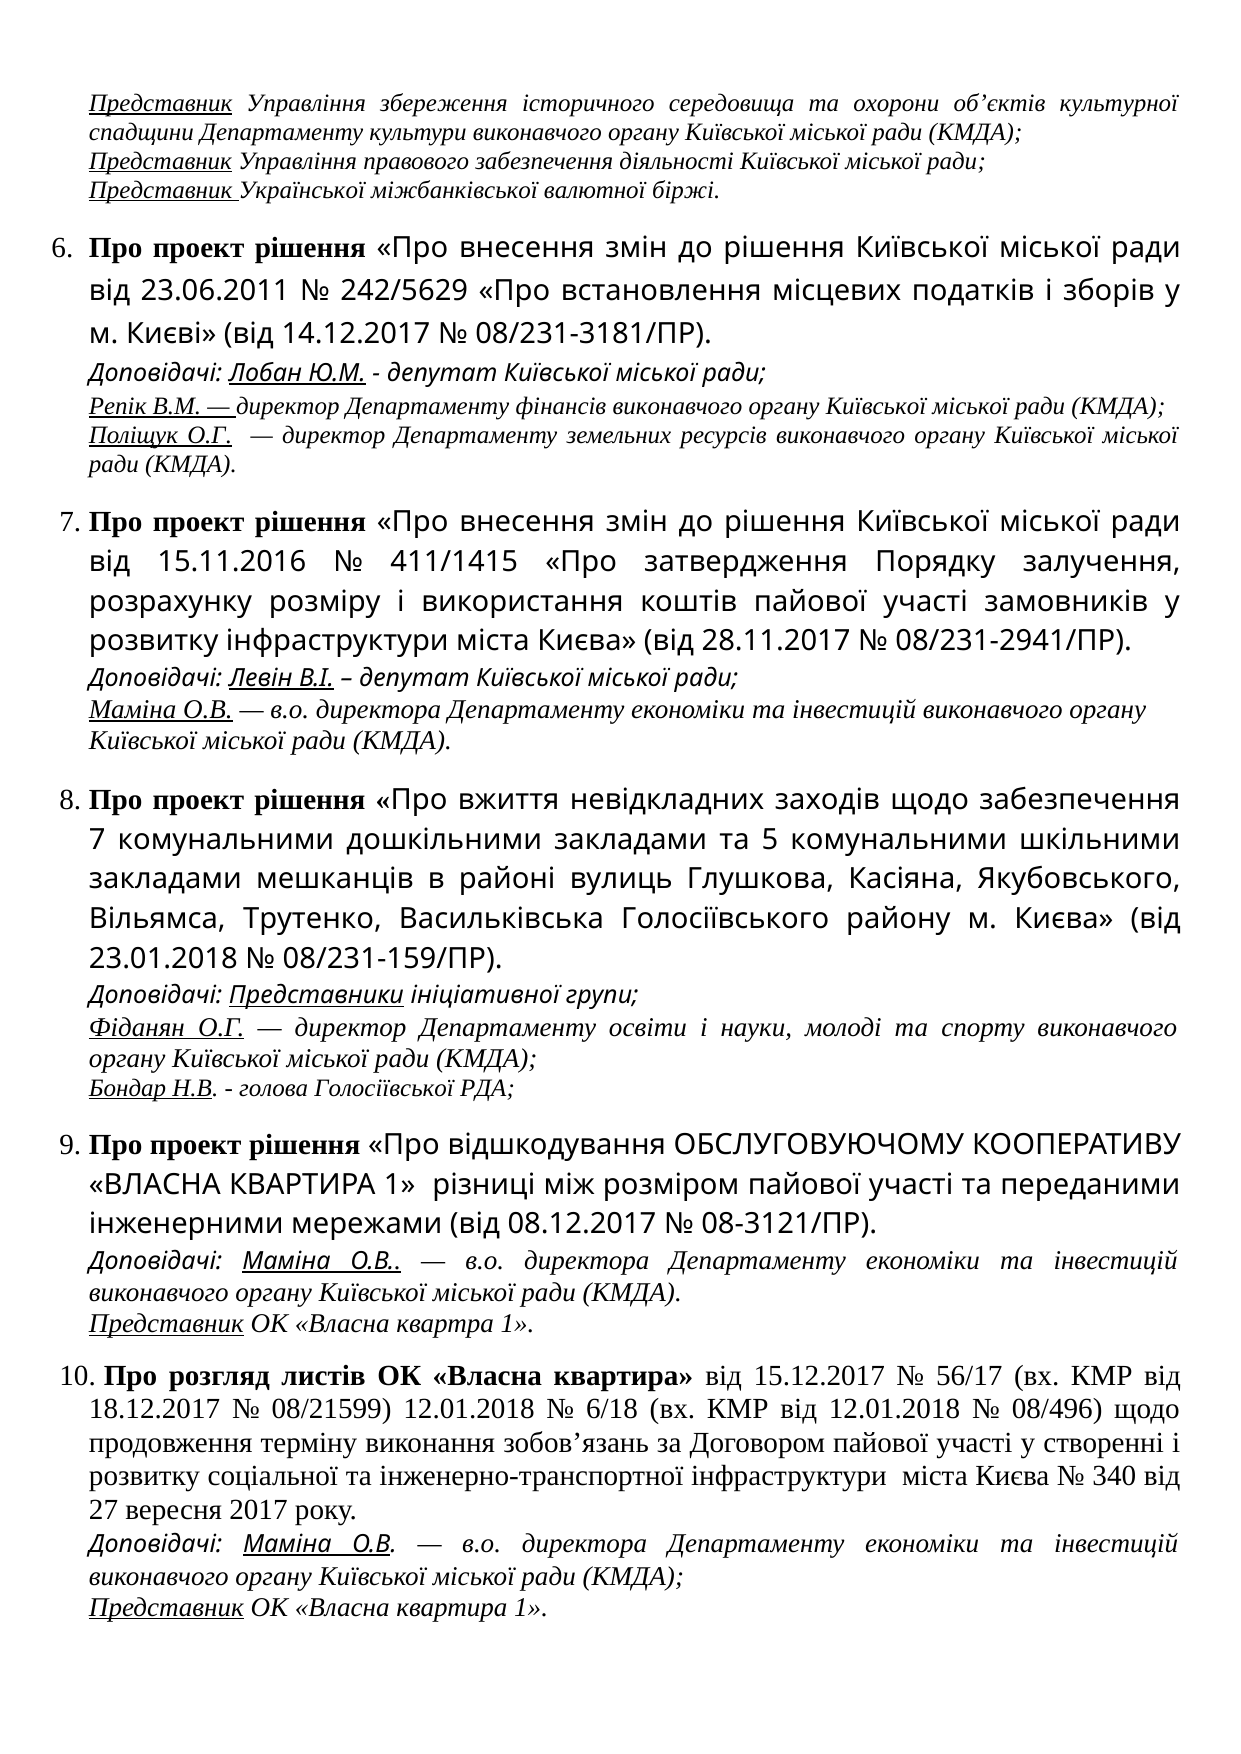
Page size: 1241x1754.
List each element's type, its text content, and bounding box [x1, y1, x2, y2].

text Доповідачі: Лобан Ю.М. - депутат Київської міської ради; [89, 355, 1181, 389]
list Маміна О.В. — в.о. директора Департаменту економіки та інвестицій виконавчого органу Київської міської ради (КМДА). [445, 693, 1181, 756]
list Про проект рішення «Про внесення змін до рішення Київської міської ради від 23.06.2011 № 242/5629 «Про встановлення місцевих податків і зборів у м. Києві» (від 14.12.2017 № 08/231-3181/ПР). [51, 226, 1181, 352]
text Бондар Н.В. - голова Голосіївської РДА; [89, 1073, 1181, 1102]
text Представник Української міжбанківської валютної біржі. [89, 175, 1181, 203]
text Поліщук О.Г. — директор Департаменту земельних ресурсів виконавчого органу Київської міської ради (КМДА). [230, 420, 1181, 478]
text Представник Управління правового забезпечення діяльності Київської міської ради; [977, 146, 1181, 175]
list Доповідачі: Левін В.І. – депутат Київської міської ради; [89, 659, 1181, 693]
text Представник ОК «Власна квартра 1». [89, 1307, 1181, 1339]
list Про проект рішення «Про відшкодування ОБСЛУГОВУЮЧОМУ КООПЕРАТИВУ «ВЛАСНА КВАРТИРА 1» різниці між розміром пайової участі та переданими інженерними мережами (від 08.12.2017 № 08-3121/ПР). [59, 1123, 1181, 1242]
list Про розгляд листів ОК «Власна квартира» від 15.12.2017 № 56/17 (вх. КМР від 18.12.2017 № 08/21599) 12.01.2018 № 6/18 (вх. КМР від 12.01.2018 № 08/496) щодо продовження терміну виконання зобов’язань за Договором пайової участі у створенні і розвитку соціальної та інженерно-транспортної інфраструктури міста Києва № 340 від 27 вересня 2017 року. [59, 1358, 1181, 1526]
text Фіданян О.Г. — директор Департаменту освіти і науки, молоді та спорту виконавчого органу Київської міської ради (КМДА); [537, 1011, 1181, 1073]
text Представник Управління збереження історичного середовища та охорони об’єктів культурної спадщини Департаменту культури виконавчого органу Київської міської ради (КМДА); [89, 88, 1181, 146]
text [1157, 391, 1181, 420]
text Доповідачі: Маміна О.В.. — в.о. директора Департаменту економіки та інвестицій виконавчого органу Київської міської ради (КМДА). [89, 1242, 1181, 1307]
text Представник ОК «Власна квартира 1». [89, 1591, 1181, 1622]
list Про проект рішення «Про внесення змін до рішення Київської міської ради від 15.11.2016 № 411/1415 «Про затвердження Порядку залучення, розрахунку розміру і використання коштів пайової участі замовників у розвитку інфраструктури міста Києва» (від 28.11.2017 № 08/231-2941/ПР). [59, 500, 1181, 659]
list Про проект рішення «Про вжиття невідкладних заходів щодо забезпечення 7 комунальними дошкільними закладами та 5 комунальними шкільними закладами мешканців в районі вулиць Глушкова, Касіяна, Якубовського, Вільямса, Трутенко, Васильківська Голосіївського району м. Києва» (від 23.01.2018 № 08/231-159/ПР). [59, 778, 1181, 977]
text Доповідачі: Представники ініціативної групи; [89, 977, 1181, 1011]
text Доповідачі: Маміна О.В. — в.о. директора Департаменту економіки та інвестицій виконавчого органу Київської міської ради (КМДА); [89, 1526, 1181, 1591]
